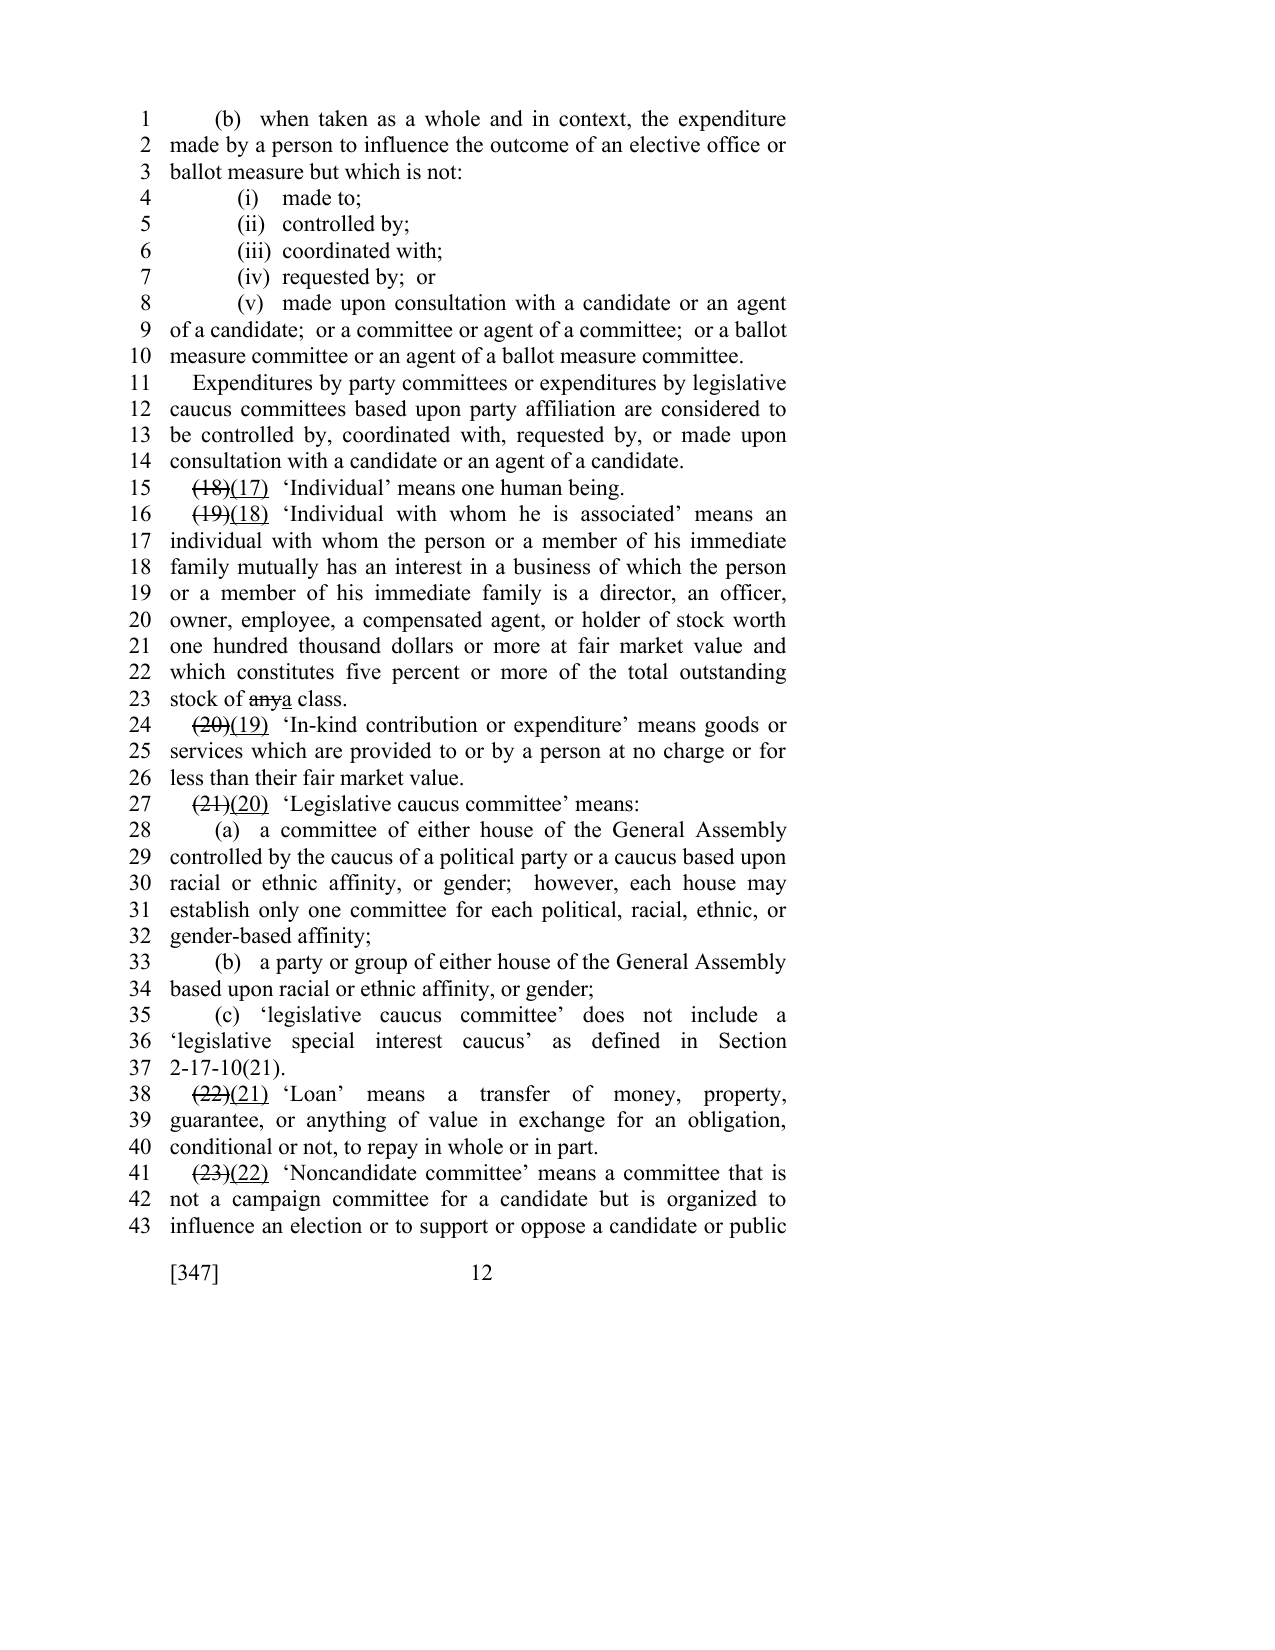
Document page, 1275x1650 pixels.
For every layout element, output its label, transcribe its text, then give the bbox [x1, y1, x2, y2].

text (ii) controlled by; [169, 210, 787, 237]
text (22)(21) ‘Loan’ means a transfer of money, property, guarantee, or anything of value in exchange for an obligation, conditional or not, to repay in whole or in part. [169, 1080, 787, 1159]
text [169, 1159, 787, 1238]
text (19)(18) ‘Individual with whom he is associated’ means an individual with whom the person or a member of his immediate family mutually has an interest in a business of which the person or a member of his immediate family is a director, an officer, owner, employee, a compensated agent, or holder of stock worth one hundred thousand dollars or more at fair market value and which constitutes five percent or more of the total outstanding stock of anya class. [169, 500, 787, 711]
text (c) ‘legislative caucus committee’ does not include a ‘legislative special interest caucus’ as defined in Section 2-17-10(21). [169, 1001, 787, 1080]
text (i) made to; [169, 184, 787, 210]
text (iii) coordinated with; [169, 237, 787, 263]
text (21)(20) ‘Legislative caucus committee’ means: [169, 790, 787, 817]
text (18)(17) ‘Individual’ means one human being. [169, 474, 787, 500]
text (v) made upon consultation with a candidate or an agent of a candidate; or a committee or agent of a committee; or a ballot measure committee or an agent of a ballot measure committee. [169, 289, 787, 368]
text (20)(19) ‘In-kind contribution or expenditure’ means goods or services which are provided to or by a person at no charge or for less than their fair market value. [169, 711, 787, 790]
text (b) a party or group of either house of the General Assembly based upon racial or ethnic affinity, or gender; [169, 948, 787, 1001]
text (iv) requested by; or [169, 263, 787, 289]
text (b) when taken as a whole and in context, the expenditure made by a person to influence the outcome of an elective office or ballot measure but which is not: [169, 105, 787, 184]
text (a) a committee of either house of the General Assembly controlled by the caucus of a political party or a caucus based upon racial or ethnic affinity, or gender; however, each house may establish only one committee for each political, racial, ethnic, or gender-based affinity; [169, 817, 787, 948]
text Expenditures by party committees or expenditures by legislative caucus committees based upon party affiliation are considered to be controlled by, coordinated with, requested by, or made upon consultation with a candidate or an agent of a candidate. [169, 368, 787, 474]
